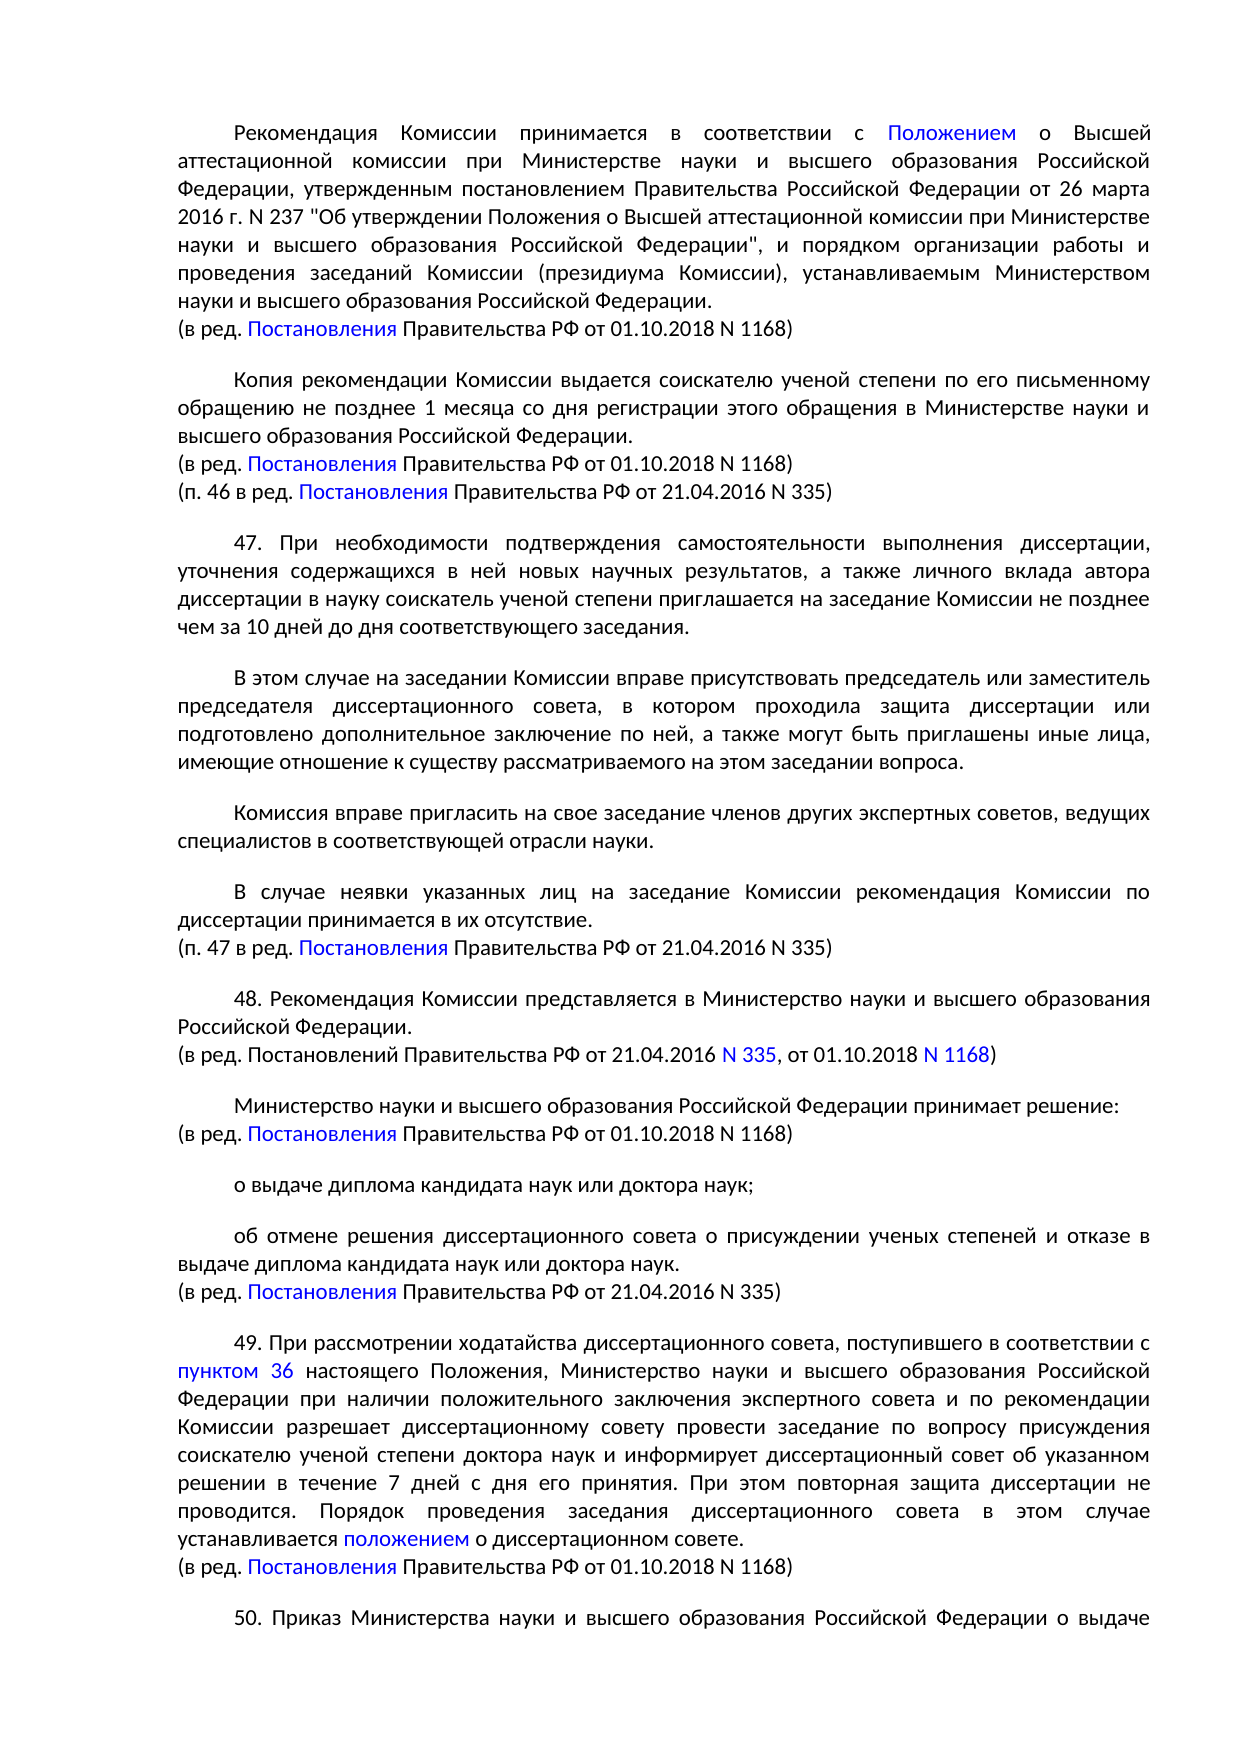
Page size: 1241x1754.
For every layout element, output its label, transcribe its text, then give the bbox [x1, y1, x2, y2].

text (в ред. Постановления Правительства РФ от 21.04.2016 N 335) [177, 1277, 1152, 1305]
text 47. При необходимости подтверждения самостоятельности выполнения диссертации, уточнения содержащихся в ней новых научных результатов, а также личного вклада автора диссертации в науку соискатель ученой степени приглашается на заседание Комиссии не позднее чем за 10 дней до дня соответствующего заседания. [177, 528, 1152, 640]
text о выдаче диплома кандидата наук или доктора наук; [177, 1170, 1152, 1198]
text об отмене решения диссертационного совета о присуждении ученых степеней и отказе в выдаче диплома кандидата наук или доктора наук. [177, 1221, 1152, 1277]
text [177, 1603, 1152, 1631]
text Рекомендация Комиссии принимается в соответствии с Положением о Высшей аттестационной комиссии при Министерстве науки и высшего образования Российской Федерации, утвержденным постановлением Правительства Российской Федерации от 26 марта 2016 г. N 237 "Об утверждении Положения о Высшей аттестационной комиссии при Министерстве науки и высшего образования Российской Федерации", и порядком организации работы и проведения заседаний Комиссии (президиума Комиссии), устанавливаемым Министерством науки и высшего образования Российской Федерации. [177, 118, 1152, 314]
text Министерство науки и высшего образования Российской Федерации принимает решение: [177, 1091, 1152, 1119]
text (в ред. Постановления Правительства РФ от 01.10.2018 N 1168) [177, 449, 1152, 477]
text (в ред. Постановлений Правительства РФ от 21.04.2016 N 335, от 01.10.2018 N 1168) [177, 1040, 1152, 1068]
text 49. При рассмотрении ходатайства диссертационного совета, поступившего в соответствии с пунктом 36 настоящего Положения, Министерство науки и высшего образования Российской Федерации при наличии положительного заключения экспертного совета и по рекомендации Комиссии разрешает диссертационному совету провести заседание по вопросу присуждения соискателю ученой степени доктора наук и информирует диссертационный совет об указанном решении в течение 7 дней с дня его принятия. При этом повторная защита диссертации не проводится. Порядок проведения заседания диссертационного совета в этом случае устанавливается положением о диссертационном совете. [177, 1328, 1152, 1552]
text Комиссия вправе пригласить на свое заседание членов других экспертных советов, ведущих специалистов в соответствующей отрасли науки. [177, 798, 1152, 854]
text В случае неявки указанных лиц на заседание Комиссии рекомендация Комиссии по диссертации принимается в их отсутствие. [177, 877, 1152, 933]
text (в ред. Постановления Правительства РФ от 01.10.2018 N 1168) [177, 314, 1152, 342]
text (в ред. Постановления Правительства РФ от 01.10.2018 N 1168) [177, 1119, 1152, 1147]
text (п. 47 в ред. Постановления Правительства РФ от 21.04.2016 N 335) [177, 933, 1152, 961]
text 48. Рекомендация Комиссии представляется в Министерство науки и высшего образования Российской Федерации. [177, 984, 1152, 1040]
text (в ред. Постановления Правительства РФ от 01.10.2018 N 1168) [177, 1552, 1152, 1580]
text Копия рекомендации Комиссии выдается соискателю ученой степени по его письменному обращению не позднее 1 месяца со дня регистрации этого обращения в Министерстве науки и высшего образования Российской Федерации. [177, 365, 1152, 449]
text (п. 46 в ред. Постановления Правительства РФ от 21.04.2016 N 335) [177, 477, 1152, 505]
text В этом случае на заседании Комиссии вправе присутствовать председатель или заместитель председателя диссертационного совета, в котором проходила защита диссертации или подготовлено дополнительное заключение по ней, а также могут быть приглашены иные лица, имеющие отношение к существу рассматриваемого на этом заседании вопроса. [177, 663, 1152, 775]
